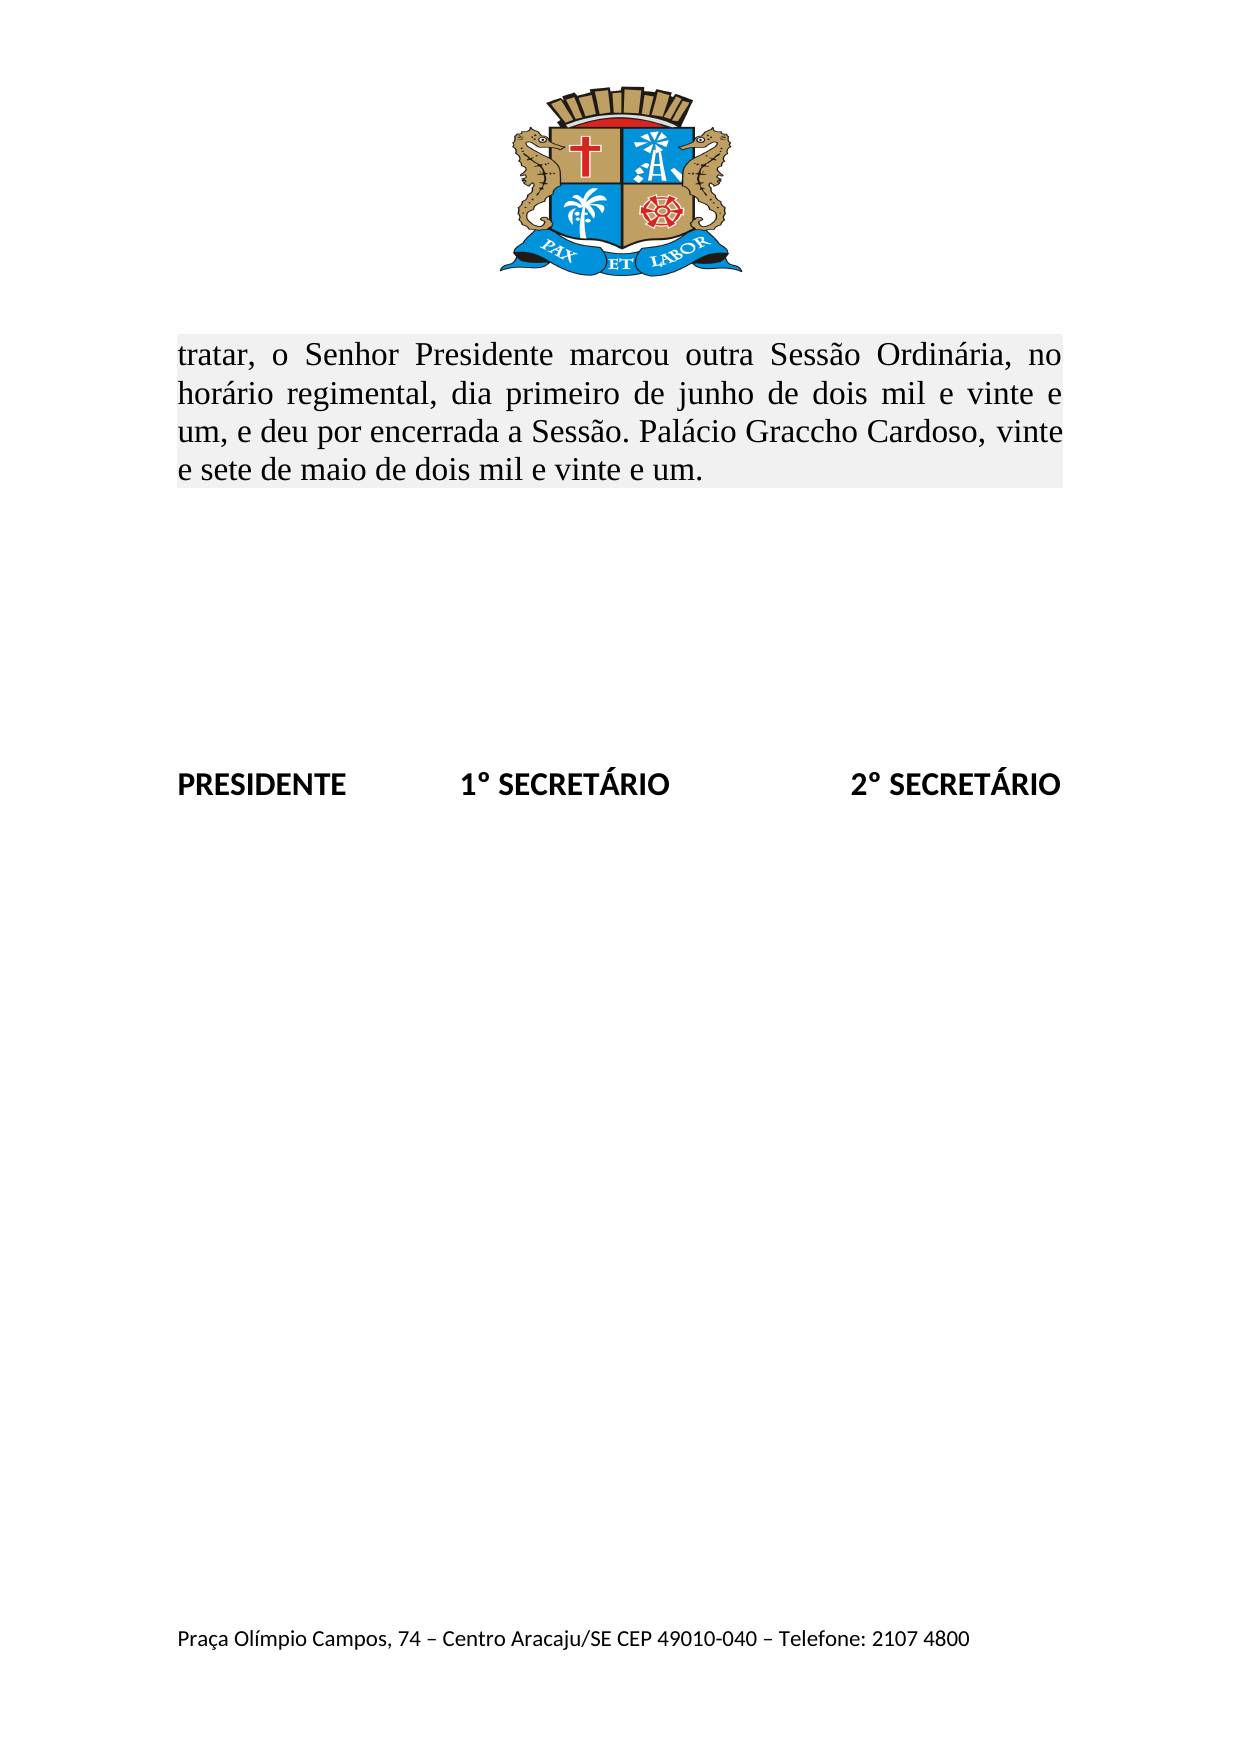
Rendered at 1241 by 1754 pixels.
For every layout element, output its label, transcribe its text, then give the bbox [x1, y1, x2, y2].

picture [488, 73, 753, 307]
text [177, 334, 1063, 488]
text PRESIDENTE 1º SECRETÁRIO 2º SECRETÁRIO [177, 763, 1063, 803]
